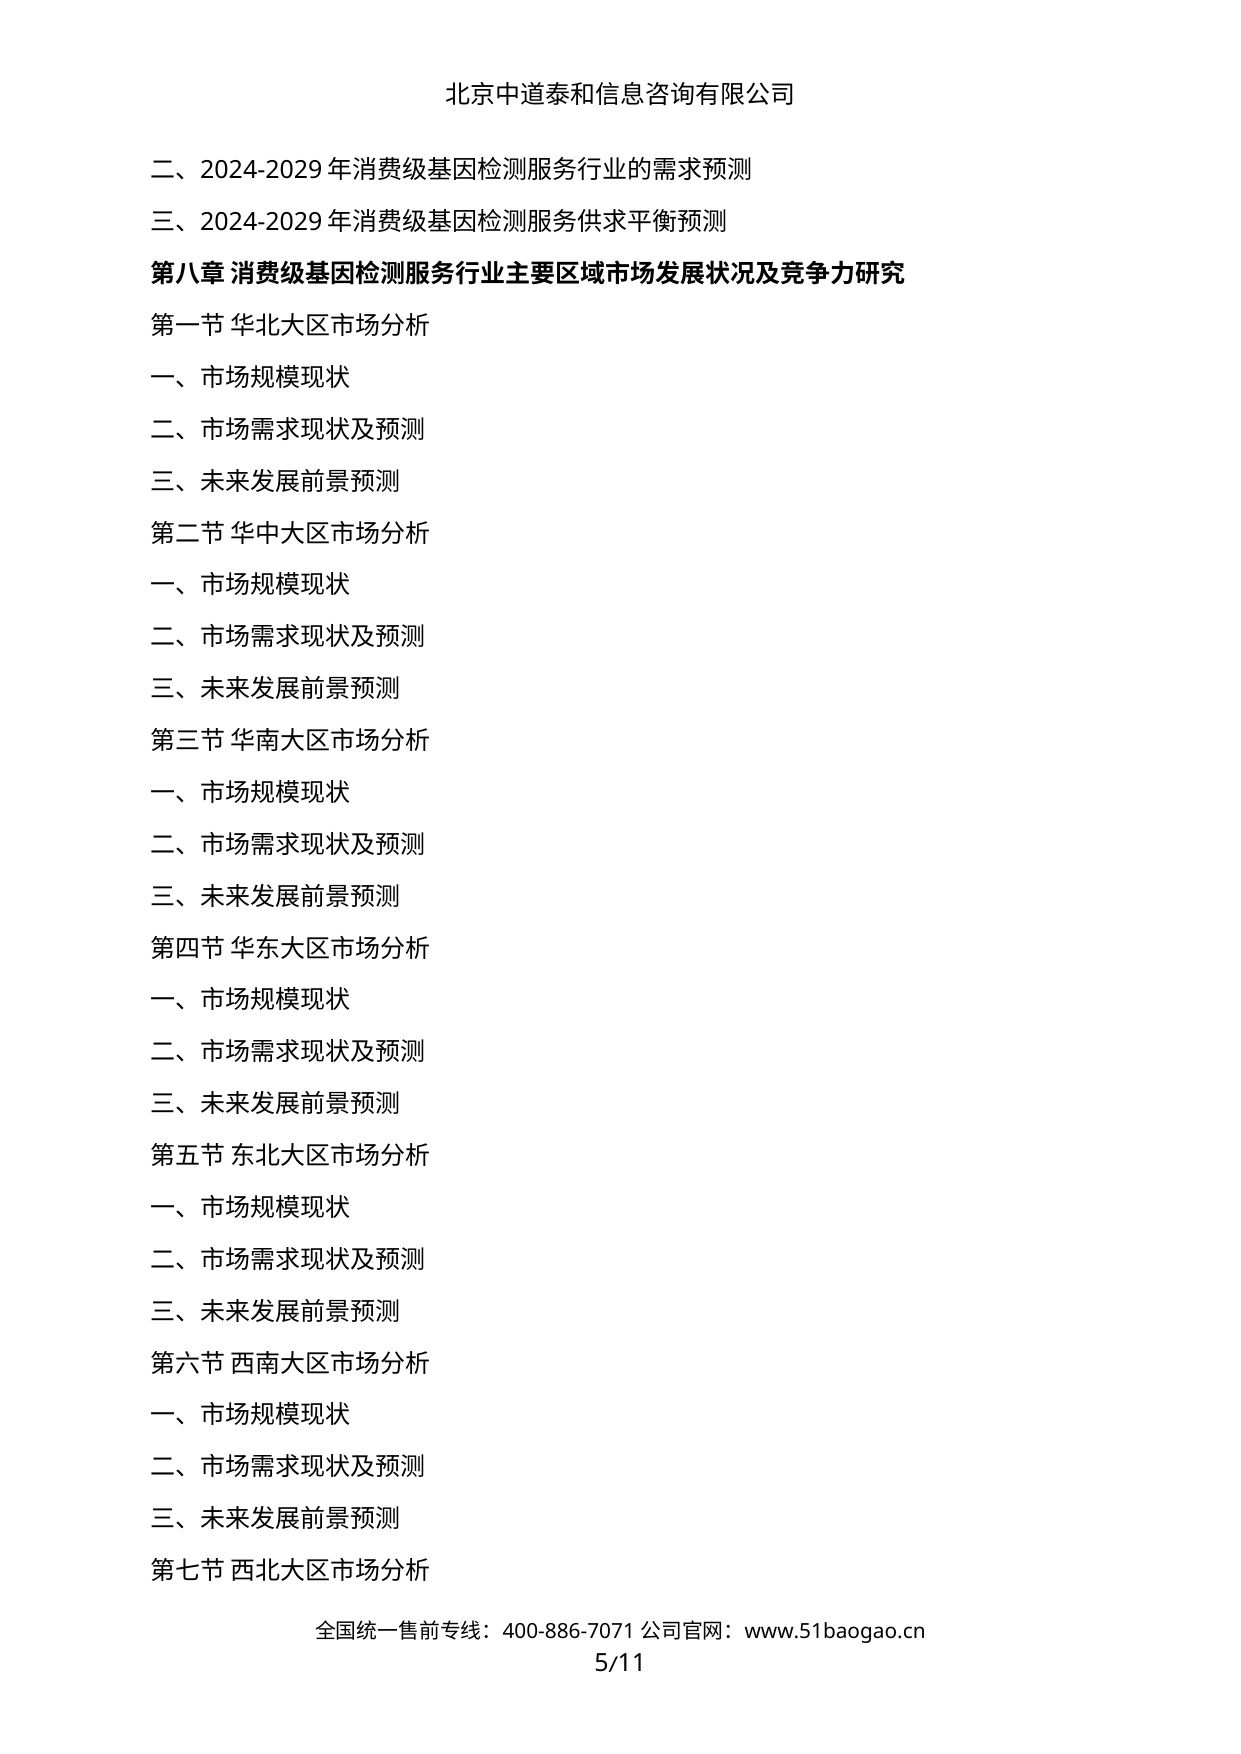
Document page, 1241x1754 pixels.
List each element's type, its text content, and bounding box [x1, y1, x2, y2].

text 一、市场规模现状 [150, 980, 1090, 1016]
text 第一节 华北大区市场分析 [150, 306, 1090, 342]
text 二、2024-2029年消费级基因检测服务行业的需求预测 [150, 150, 1090, 186]
text 一、市场规模现状 [150, 1395, 1090, 1431]
text 三、未来发展前景预测 [150, 1291, 1090, 1327]
text 三、未来发展前景预测 [150, 876, 1090, 912]
text 第二节 华中大区市场分析 [150, 513, 1090, 549]
text 三、未来发展前景预测 [150, 1499, 1090, 1535]
text 三、2024-2029年消费级基因检测服务供求平衡预测 [150, 202, 1090, 238]
text 二、市场需求现状及预测 [150, 1032, 1090, 1068]
text 一、市场规模现状 [150, 1187, 1090, 1224]
text 二、市场需求现状及预测 [150, 409, 1090, 446]
text 三、未来发展前景预测 [150, 461, 1090, 497]
text 三、未来发展前景预测 [150, 669, 1090, 705]
text 第八章 消费级基因检测服务行业主要区域市场发展状况及竞争力研究 [150, 254, 1090, 290]
text 一、市场规模现状 [150, 565, 1090, 601]
text 一、市场规模现状 [150, 772, 1090, 809]
text 第七节 西北大区市场分析 [150, 1551, 1090, 1587]
text 二、市场需求现状及预测 [150, 824, 1090, 861]
text 二、市场需求现状及预测 [150, 617, 1090, 653]
text 二、市场需求现状及预测 [150, 1447, 1090, 1483]
text 二、市场需求现状及预测 [150, 1239, 1090, 1276]
text 第三节 华南大区市场分析 [150, 721, 1090, 757]
text 第四节 华东大区市场分析 [150, 928, 1090, 964]
text 第五节 东北大区市场分析 [150, 1136, 1090, 1172]
text 三、未来发展前景预测 [150, 1084, 1090, 1120]
text 第六节 西南大区市场分析 [150, 1343, 1090, 1379]
text 一、市场规模现状 [150, 357, 1090, 394]
